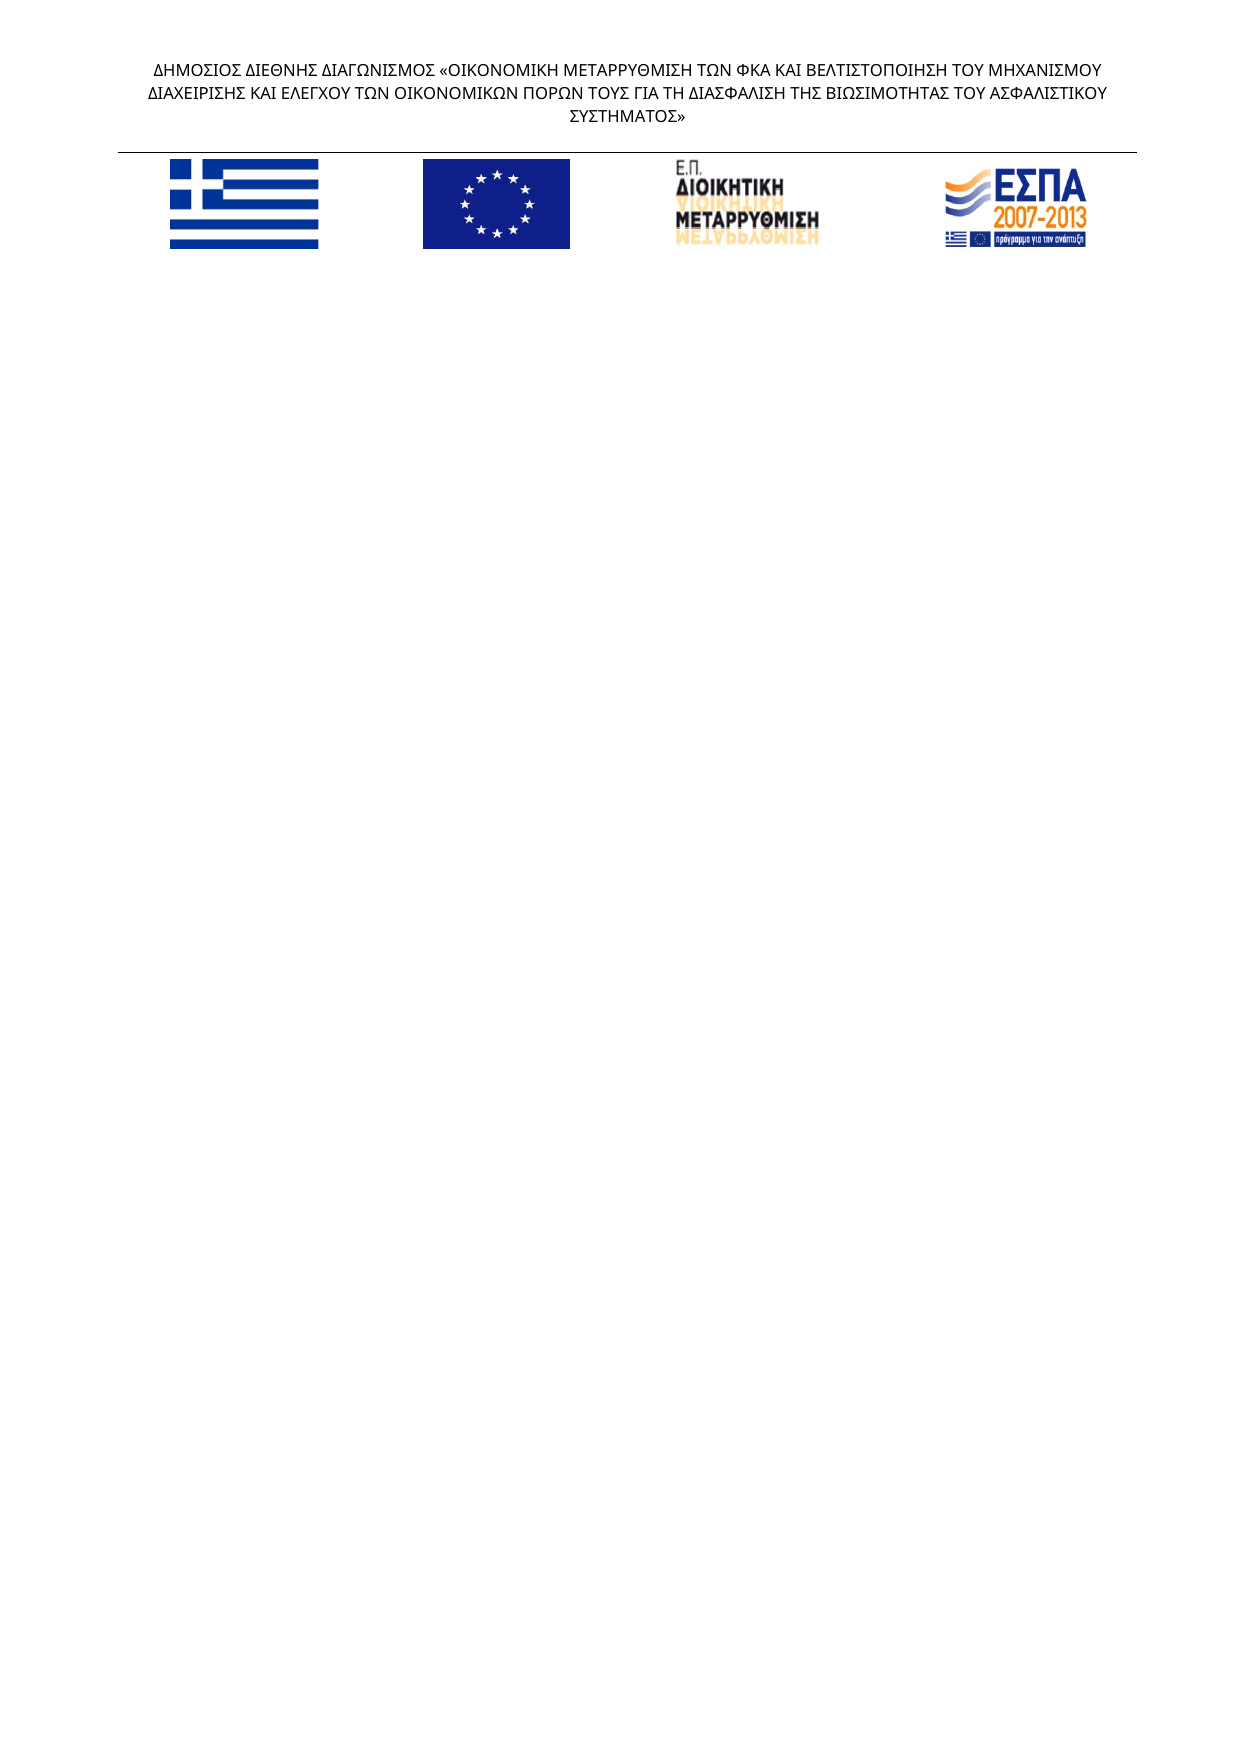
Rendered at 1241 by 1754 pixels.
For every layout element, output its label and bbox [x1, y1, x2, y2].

picture [674, 159, 824, 249]
picture [423, 159, 570, 249]
picture [942, 159, 1091, 249]
table_cell [623, 153, 875, 248]
table_cell [118, 153, 370, 248]
table_cell [875, 153, 1158, 248]
table_cell [370, 153, 623, 248]
picture [170, 159, 319, 249]
